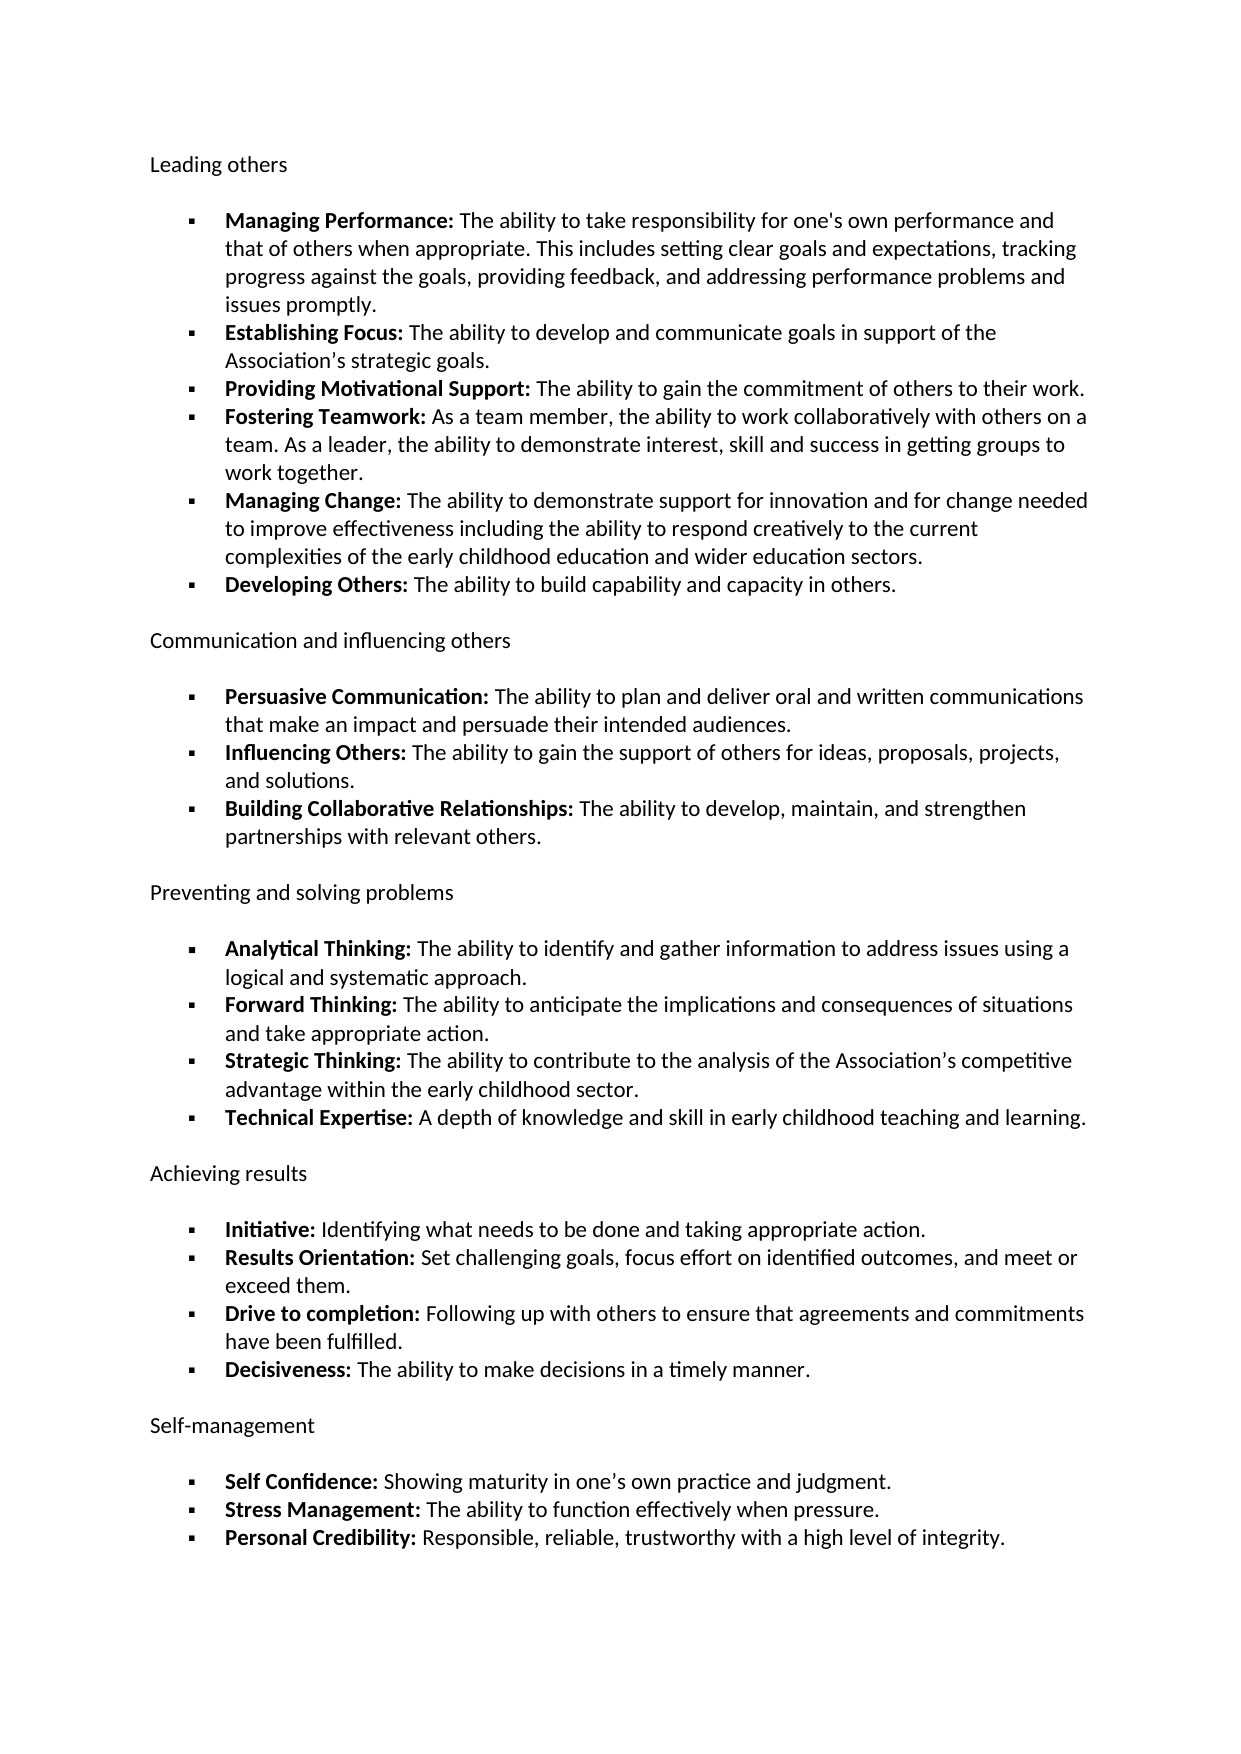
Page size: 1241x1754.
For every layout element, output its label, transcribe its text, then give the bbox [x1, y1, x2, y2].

text Preventing and solving problems [150, 878, 1090, 907]
text Communication and influencing others [150, 626, 1090, 654]
list Drive to completion: Following up with others to ensure that agreements and commitments have been fulfilled. [187, 1299, 1090, 1355]
list Influencing Others: The ability to gain the support of others for ideas, proposals, projects, and solutions. [187, 738, 1090, 794]
list Technical Expertise: A depth of knowledge and skill in early childhood teaching and learning. [187, 1103, 1090, 1131]
text Leading others [150, 150, 1090, 178]
list Developing Others: The ability to build capability and capacity in others. [187, 570, 1090, 598]
list Managing Performance: The ability to take responsibility for one's own performance and that of others when appropriate. This includes setting clear goals and expectations, tracking progress against the goals, providing feedback, and addressing performance problems and issues promptly. [187, 206, 1090, 318]
list Persuasive Communication: The ability to plan and deliver oral and written communications that make an impact and persuade their intended audiences. [187, 682, 1090, 738]
list Initiative: Identifying what needs to be done and taking appropriate action. [187, 1215, 1090, 1243]
list Forward Thinking: The ability to anticipate the implications and consequences of situations and take appropriate action. [187, 991, 1090, 1047]
list Results Orientation: Set challenging goals, focus effort on identified outcomes, and meet or exceed them. [187, 1243, 1090, 1299]
list Stress Management: The ability to function effectively when pressure. [187, 1495, 1090, 1523]
list Establishing Focus: The ability to develop and communicate goals in support of the Association’s strategic goals. [187, 318, 1090, 374]
list Fostering Teamwork: As a team member, the ability to work collaboratively with others on a team. As a leader, the ability to demonstrate interest, skill and success in getting groups to work together. [187, 402, 1090, 486]
list Analytical Thinking: The ability to identify and gather information to address issues using a logical and systematic approach. [187, 934, 1090, 991]
list Decisiveness: The ability to make decisions in a timely manner. [187, 1355, 1090, 1383]
list Strategic Thinking: The ability to contribute to the analysis of the Association’s competitive advantage within the early childhood sector. [187, 1047, 1090, 1103]
list Providing Motivational Support: The ability to gain the commitment of others to their work. [187, 374, 1090, 402]
text Self-management [150, 1411, 1090, 1439]
list Self Confidence: Showing maturity in one’s own practice and judgment. [187, 1467, 1090, 1495]
list Managing Change: The ability to demonstrate support for innovation and for change needed to improve effectiveness including the ability to respond creatively to the current complexities of the early childhood education and wider education sectors. [187, 486, 1090, 570]
list Building Collaborative Relationships: The ability to develop, maintain, and strengthen partnerships with relevant others. [187, 794, 1090, 851]
text Achieving results [150, 1159, 1090, 1187]
list Personal Credibility: Responsible, reliable, trustworthy with a high level of integrity. [187, 1523, 1090, 1551]
